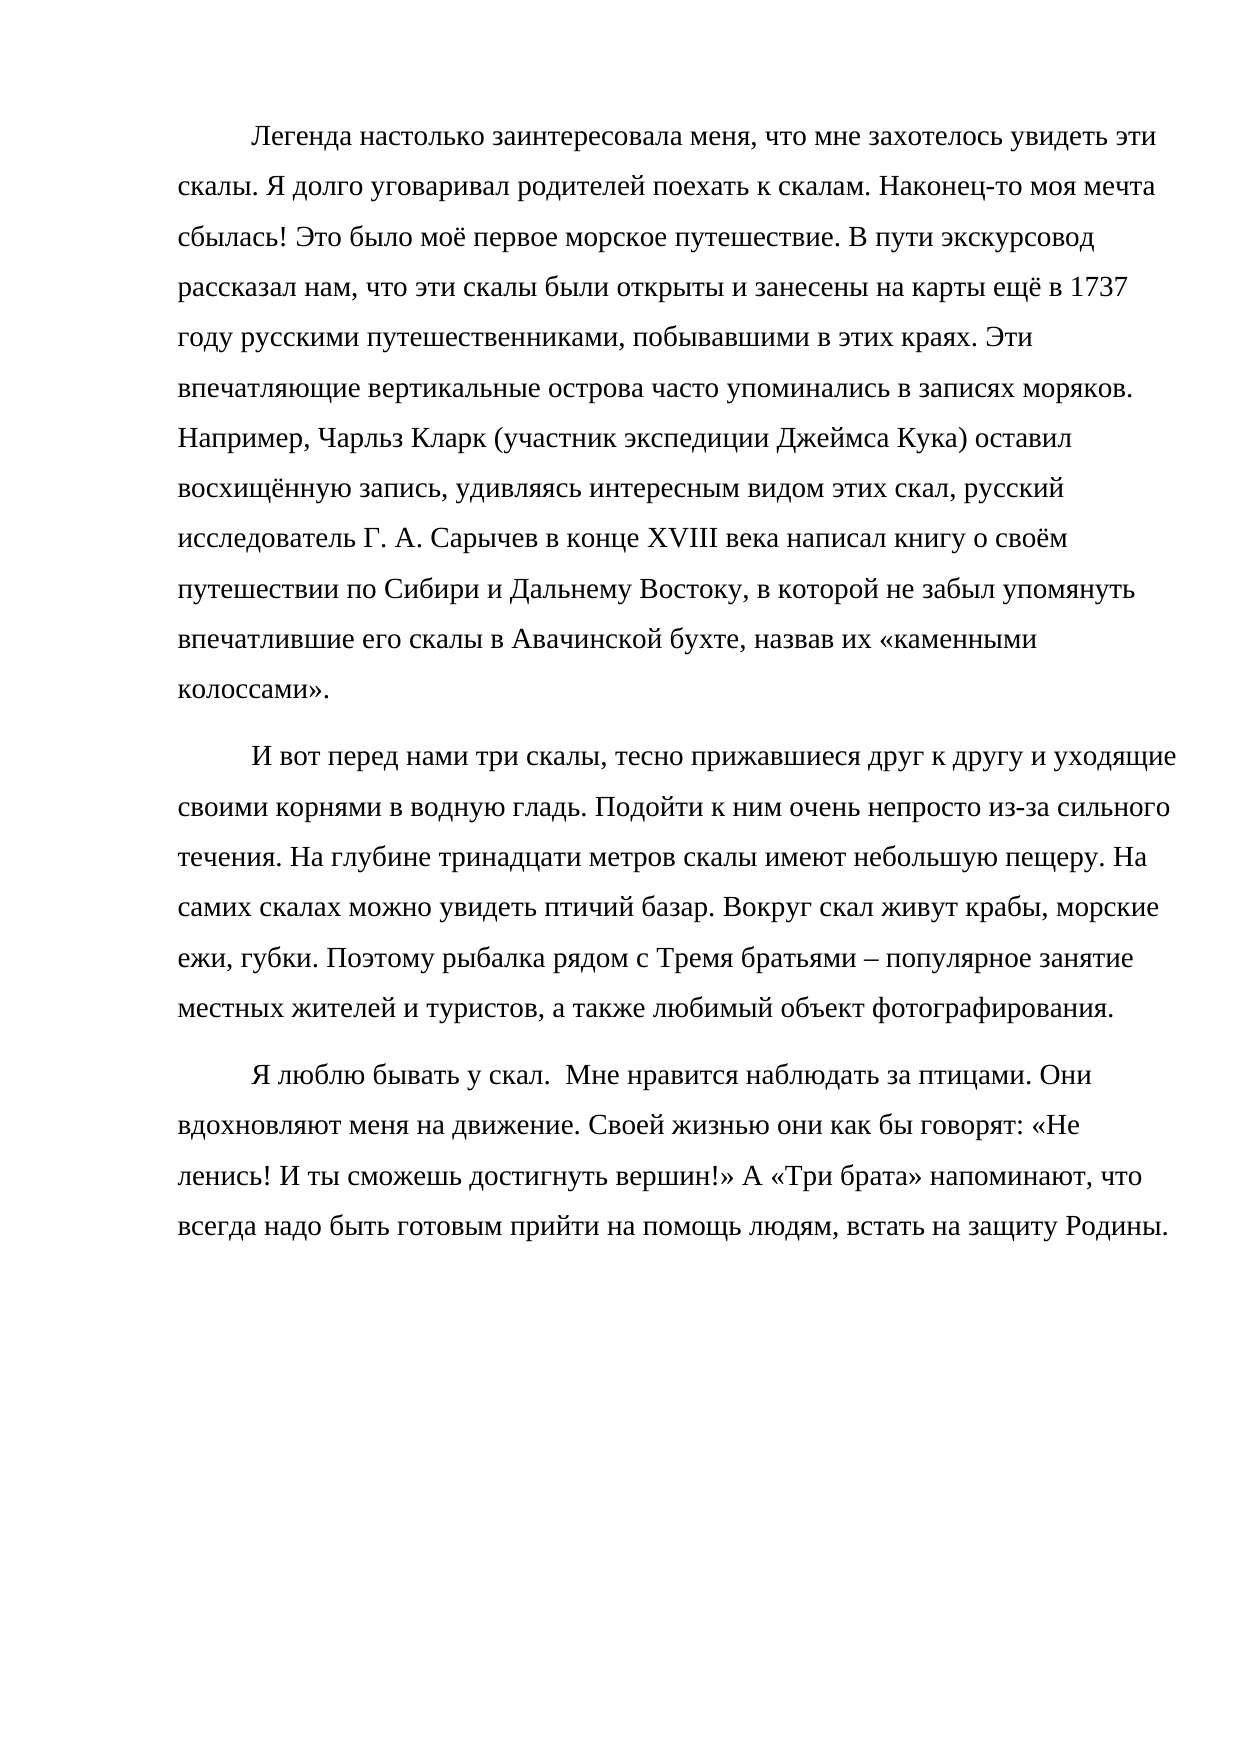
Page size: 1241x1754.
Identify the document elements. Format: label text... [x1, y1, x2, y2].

text Я люблю бывать у скал. Мне нравится наблюдать за птицами. Они вдохновляют меня на движение. Своей жизнью они как бы говорят: «Не ленись! И ты сможешь достигнуть вершин!» А «Три брата» напоминают, что всегда надо быть готовым прийти на помощь людям, встать на защиту Родины. [177, 1057, 1181, 1242]
text И вот перед нами три скалы, тесно прижавшиеся друг к другу и уходящие своими корнями в водную гладь. Подойти к ним очень непросто из-за сильного течения. На глубине тринадцати метров скалы имеют небольшую пещеру. На самих скалах можно увидеть птичий базар. Вокруг скал живут крабы, морские ежи, губки. Поэтому рыбалка рядом с Тремя братьями – популярное занятие местных жителей и туристов, а также любимый объект фотографирования. [177, 738, 1181, 1024]
text Легенда настолько заинтересовала меня, что мне захотелось увидеть эти скалы. Я долго уговаривал родителей поехать к скалам. Наконец-то моя мечта сбылась! Это было моё первое морское путешествие. В пути экскурсовод рассказал нам, что эти скалы были открыты и занесены на карты ещё в 1737 году русскими путешественниками, побывавшими в этих краях. Эти впечатляющие вертикальные острова часто упоминались в записях моряков. Например, Чарльз Кларк (участник экспедиции Джеймса Кука) оставил восхищённую запись, удивляясь интересным видом этих скал, русский исследователь Г. А. Сарычев в конце XVIII века написал книгу о своём путешествии по Сибири и Дальнему Востоку, в которой не забыл упомянуть впечатлившие его скалы в Авачинской бухте, назвав их «каменными колоссами». [177, 118, 1181, 705]
